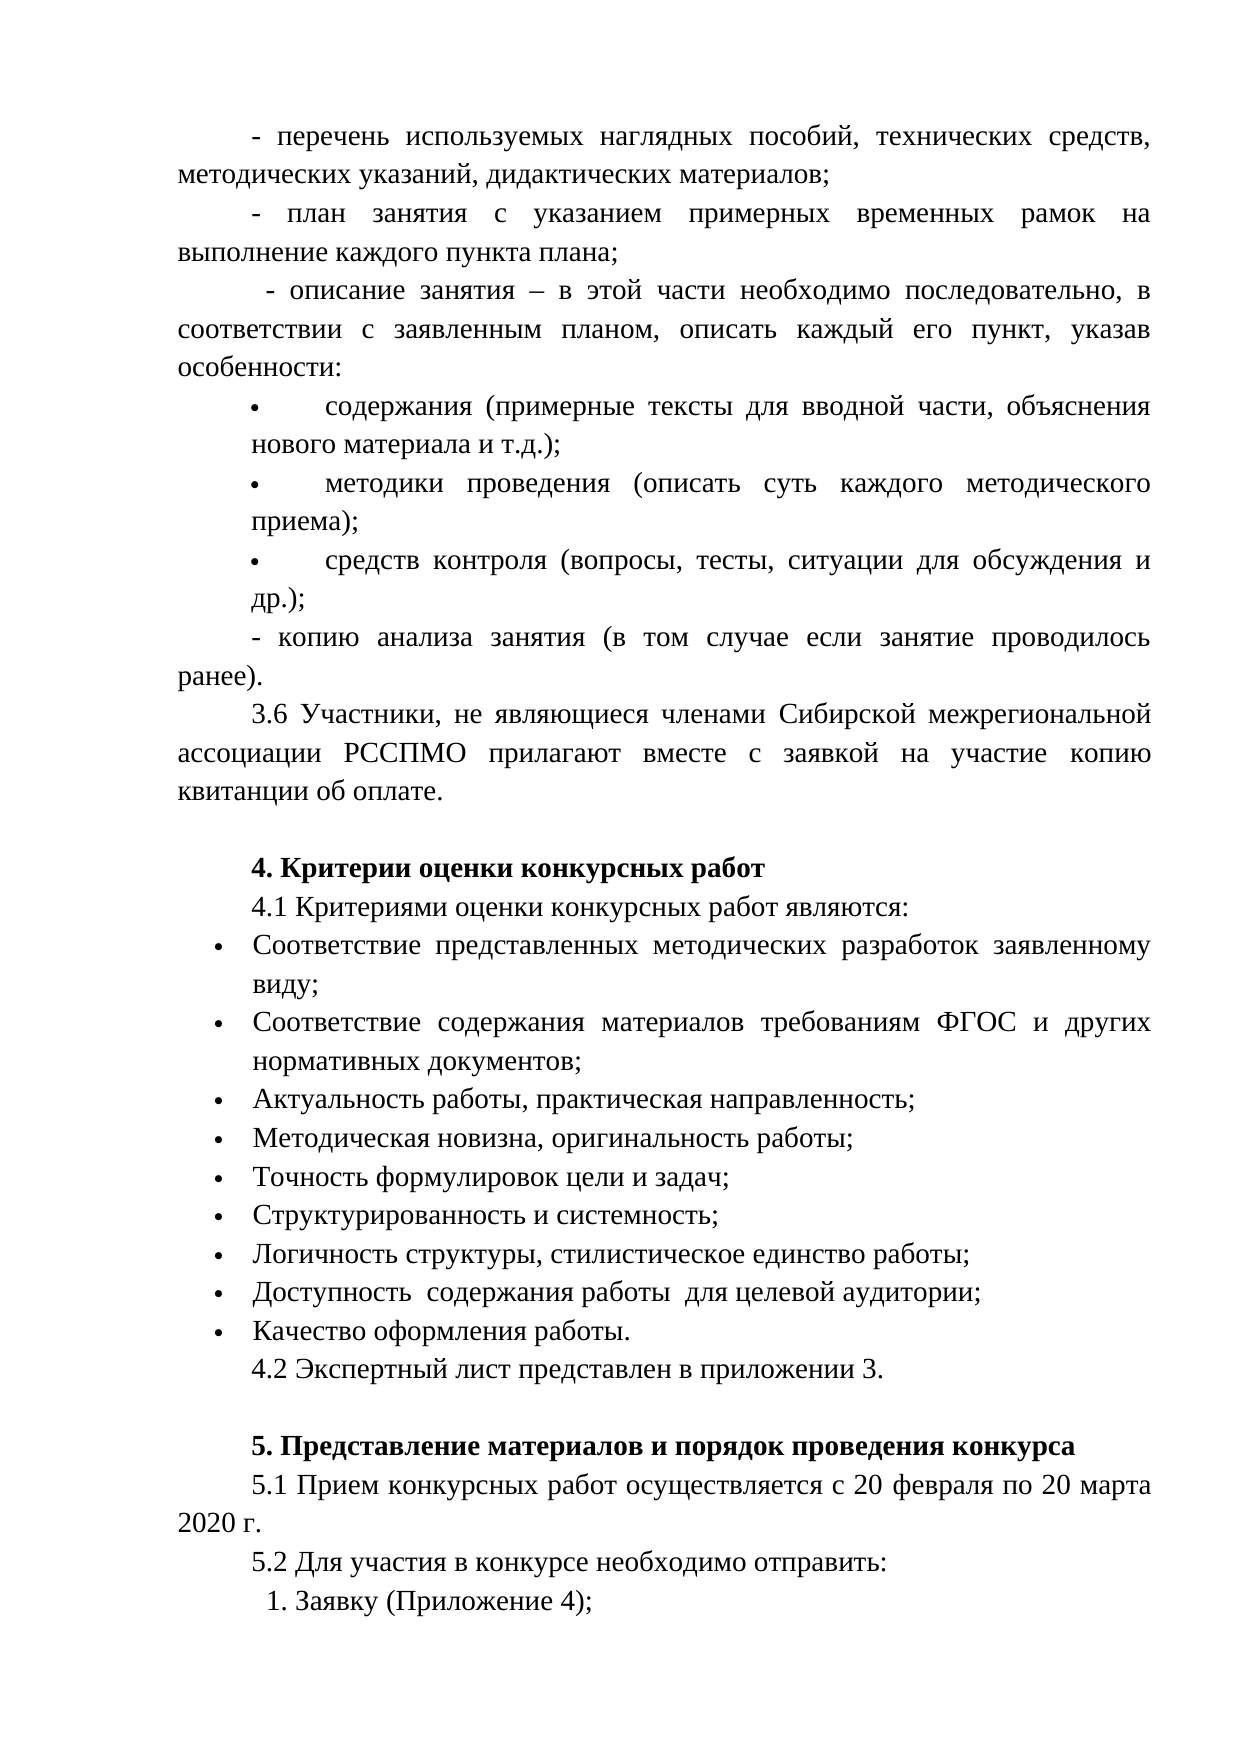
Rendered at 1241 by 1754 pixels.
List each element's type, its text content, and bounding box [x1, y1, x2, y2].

text - план занятия с указанием примерных временных рамок на выполнение каждого пункта плана; [177, 195, 1152, 267]
text 3.6 Участники, не являющиеся членами Сибирской межрегиональной ассоциации РССПМО прилагают вместе с заявкой на участие копию квитанции об оплате. [177, 696, 1152, 807]
list содержания (примерные тексты для вводной части, объяснения нового материала и т.д.); [251, 388, 1152, 460]
text 4.1 Критериями оценки конкурсных работ являются: [177, 889, 1152, 922]
list Структурированность и системность; [215, 1197, 1152, 1231]
text 4.2 Экспертный лист представлен в приложении 3. [177, 1351, 1152, 1385]
text 4. Критерии оценки конкурсных работ [177, 850, 1152, 884]
text - описание занятия – в этой части необходимо последовательно, в соответствии с заявленным планом, описать каждый его пункт, указав особенности: [177, 272, 1152, 383]
text 5.2 Для участия в конкурсе необходимо отправить: [177, 1544, 1152, 1578]
text 5.1 Прием конкурсных работ осуществляется с 20 февраля по 20 марта 2020 г. [177, 1467, 1152, 1539]
list Актуальность работы, практическая направленность; [215, 1082, 1152, 1115]
text - копию анализа занятия (в том случае если занятие проводилось ранее). [177, 619, 1152, 691]
text 5. Представление материалов и порядок проведения конкурса [177, 1428, 1152, 1462]
list Логичность структуры, стилистическое единство работы; [215, 1236, 1152, 1269]
list Качество оформления работы. [215, 1313, 1152, 1346]
list Доступность содержания работы для целевой аудитории; [215, 1274, 1152, 1308]
text - перечень используемых наглядных пособий, технических средств, методических указаний, дидактических материалов; [177, 118, 1152, 190]
list Соответствие содержания материалов требованиям ФГОС и других нормативных документов; [215, 1004, 1152, 1077]
text 1. Заявку (Приложение 4); [266, 1583, 1152, 1616]
list Методическая новизна, оригинальность работы; [215, 1120, 1152, 1154]
list средств контроля (вопросы, тесты, ситуации для обсуждения и др.); [251, 542, 1152, 614]
list Точность формулировок цели и задач; [215, 1159, 1152, 1192]
list Соответствие представленных методических разработок заявленному виду; [215, 927, 1152, 999]
list методики проведения (описать суть каждого методического приема); [251, 465, 1152, 537]
